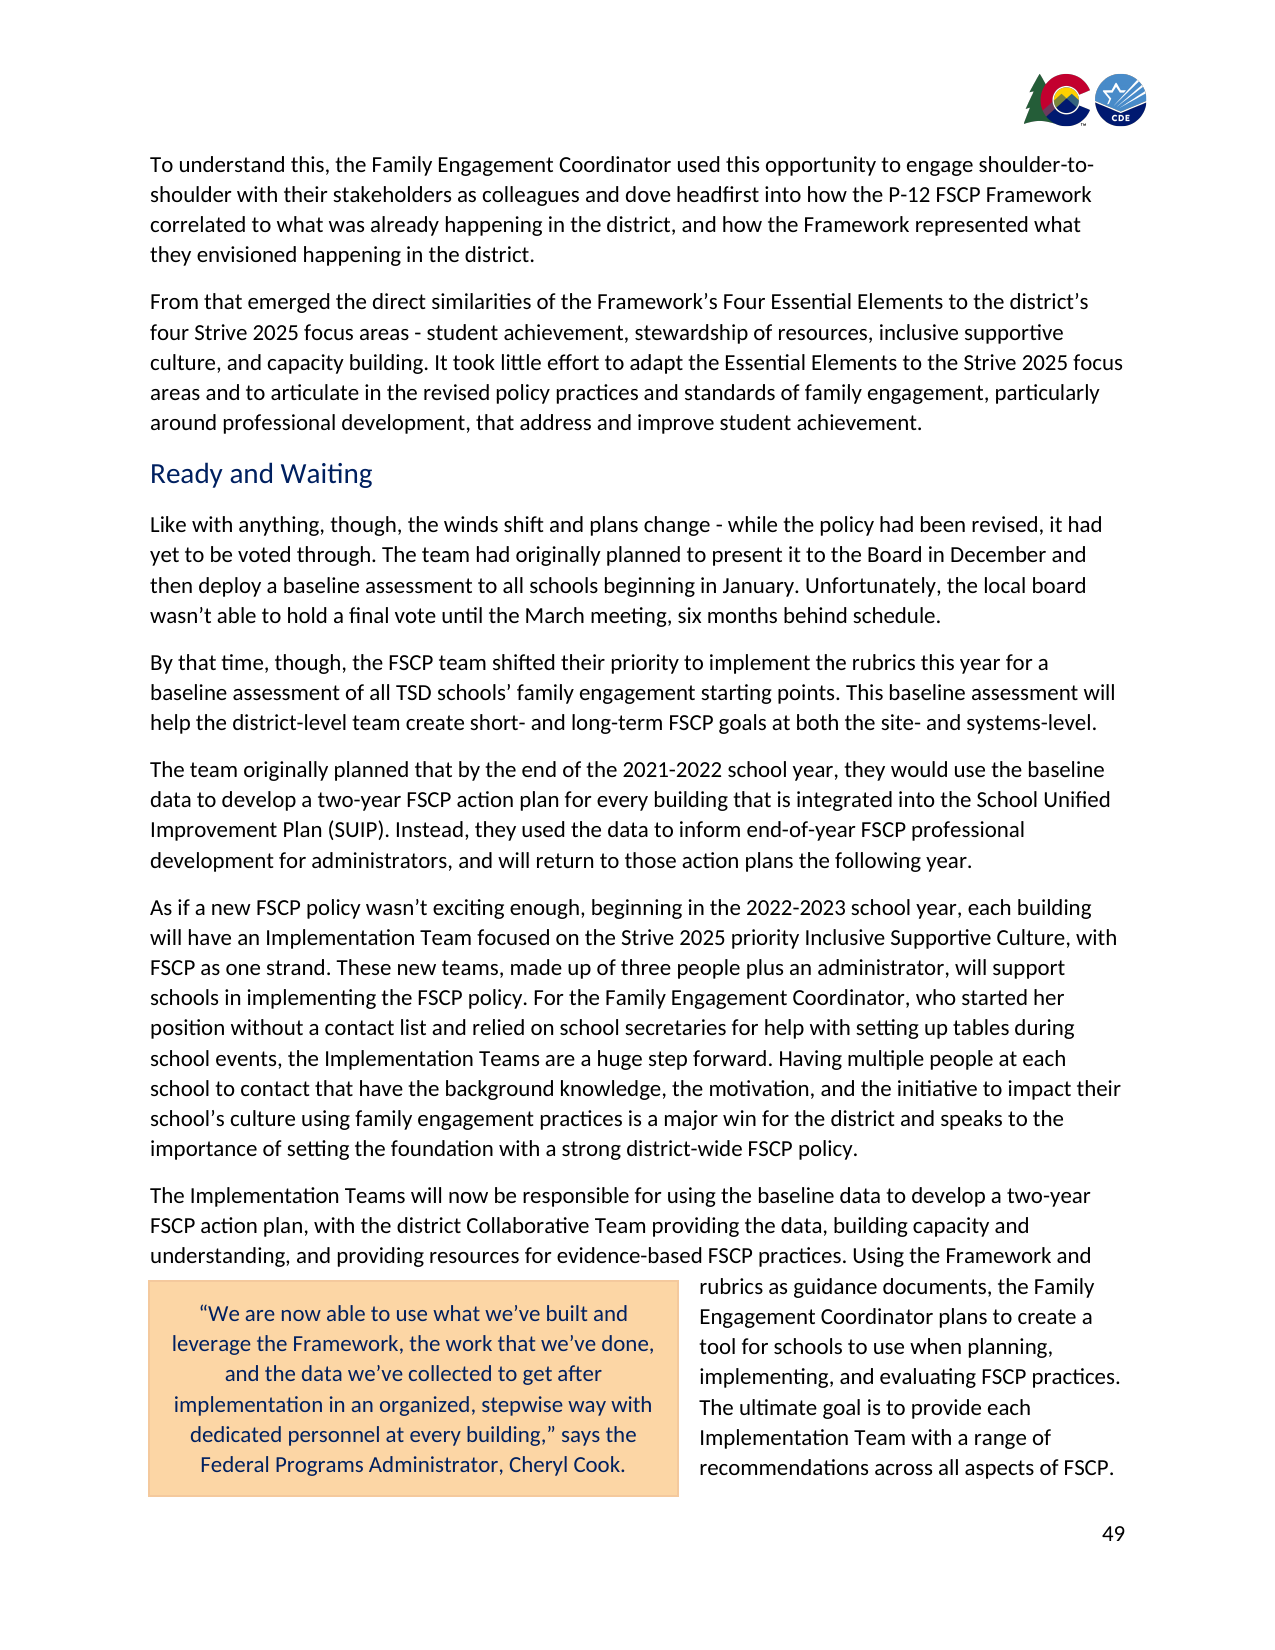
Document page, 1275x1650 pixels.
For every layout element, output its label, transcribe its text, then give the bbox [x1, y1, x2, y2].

text The Implementation Teams will now be responsible for using the baseline data to develop a two-year FSCP action plan, with the district Collaborative Team providing the data, building capacity and understanding, and providing resources for evidence-based FSCP practices. Using the Framework and rubrics as guidance documents, the Family Engagement Coordinator plans to create a tool for schools to use when planning, implementing, and evaluating FSCP practices. The ultimate goal is to provide each Implementation Team with a range of recommendations across all aspects of FSCP. [150, 1181, 1125, 1481]
text Ready and Waiting [150, 455, 1125, 491]
text By that time, though, the FSCP team shifted their priority to implement the rubrics this year for a baseline assessment of all TSD schools’ family engagement starting points. This baseline assessment will help the district-level team create short- and long-term FSCP goals at both the site- and systems-level. [150, 648, 1125, 736]
picture [1023, 73, 1147, 127]
text As if a new FSCP policy wasn’t exciting enough, beginning in the 2022-2023 school year, each building will have an Implementation Team focused on the Strive 2025 priority Inclusive Supportive Culture, with FSCP as one strand. These new teams, made up of three people plus an administrator, will support schools in implementing the FSCP policy. For the Family Engagement Coordinator, who started her position without a contact list and relied on school secretaries for help with setting up tables during school events, the Implementation Teams are a huge step forward. Having multiple people at each school to contact that have the background knowledge, the motivation, and the initiative to impact their school’s culture using family engagement practices is a major win for the district and speaks to the importance of setting the foundation with a strong district-wide FSCP policy. [150, 893, 1125, 1162]
text Like with anything, though, the winds shift and plans change - while the policy had been revised, it had yet to be voted through. The team had originally planned to present it to the Board in December and then deploy a baseline assessment to all schools beginning in January. Unfortunately, the local board wasn’t able to hold a final vote until the March meeting, six months behind schedule. [150, 510, 1125, 629]
table_cell In addition to including FSCP in the site’s UIP, professional development training is conducted about using FSCP to promote equity and improve children's outcomes. The training is utilized to help develop our improvement plans. Also, data are collected from more than 70% of families about community needs and satisfaction with the site. [150, 1282, 677, 1481]
text To understand this, the Family Engagement Coordinator used this opportunity to engage shoulder-to-shoulder with their stakeholders as colleagues and dove headfirst into how the P-12 FSCP Framework correlated to what was already happening in the district, and how the Framework represented what they envisioned happening in the district. [150, 150, 1125, 269]
text From that emerged the direct similarities of the Framework’s Four Essential Elements to the district’s four Strive 2025 focus areas - student achievement, stewardship of resources, inclusive supportive culture, and capacity building. It took little effort to adapt the Essential Elements to the Strive 2025 focus areas and to articulate in the revised policy practices and standards of family engagement, particularly around professional development, that address and improve student achievement. [150, 287, 1125, 436]
text The team originally planned that by the end of the 2021-2022 school year, they would use the baseline data to develop a two-year FSCP action plan for every building that is integrated into the School Unified Improvement Plan (SUIP). Instead, they used the data to inform end-of-year FSCP professional development for administrators, and will return to those action plans the following year. [150, 755, 1125, 874]
